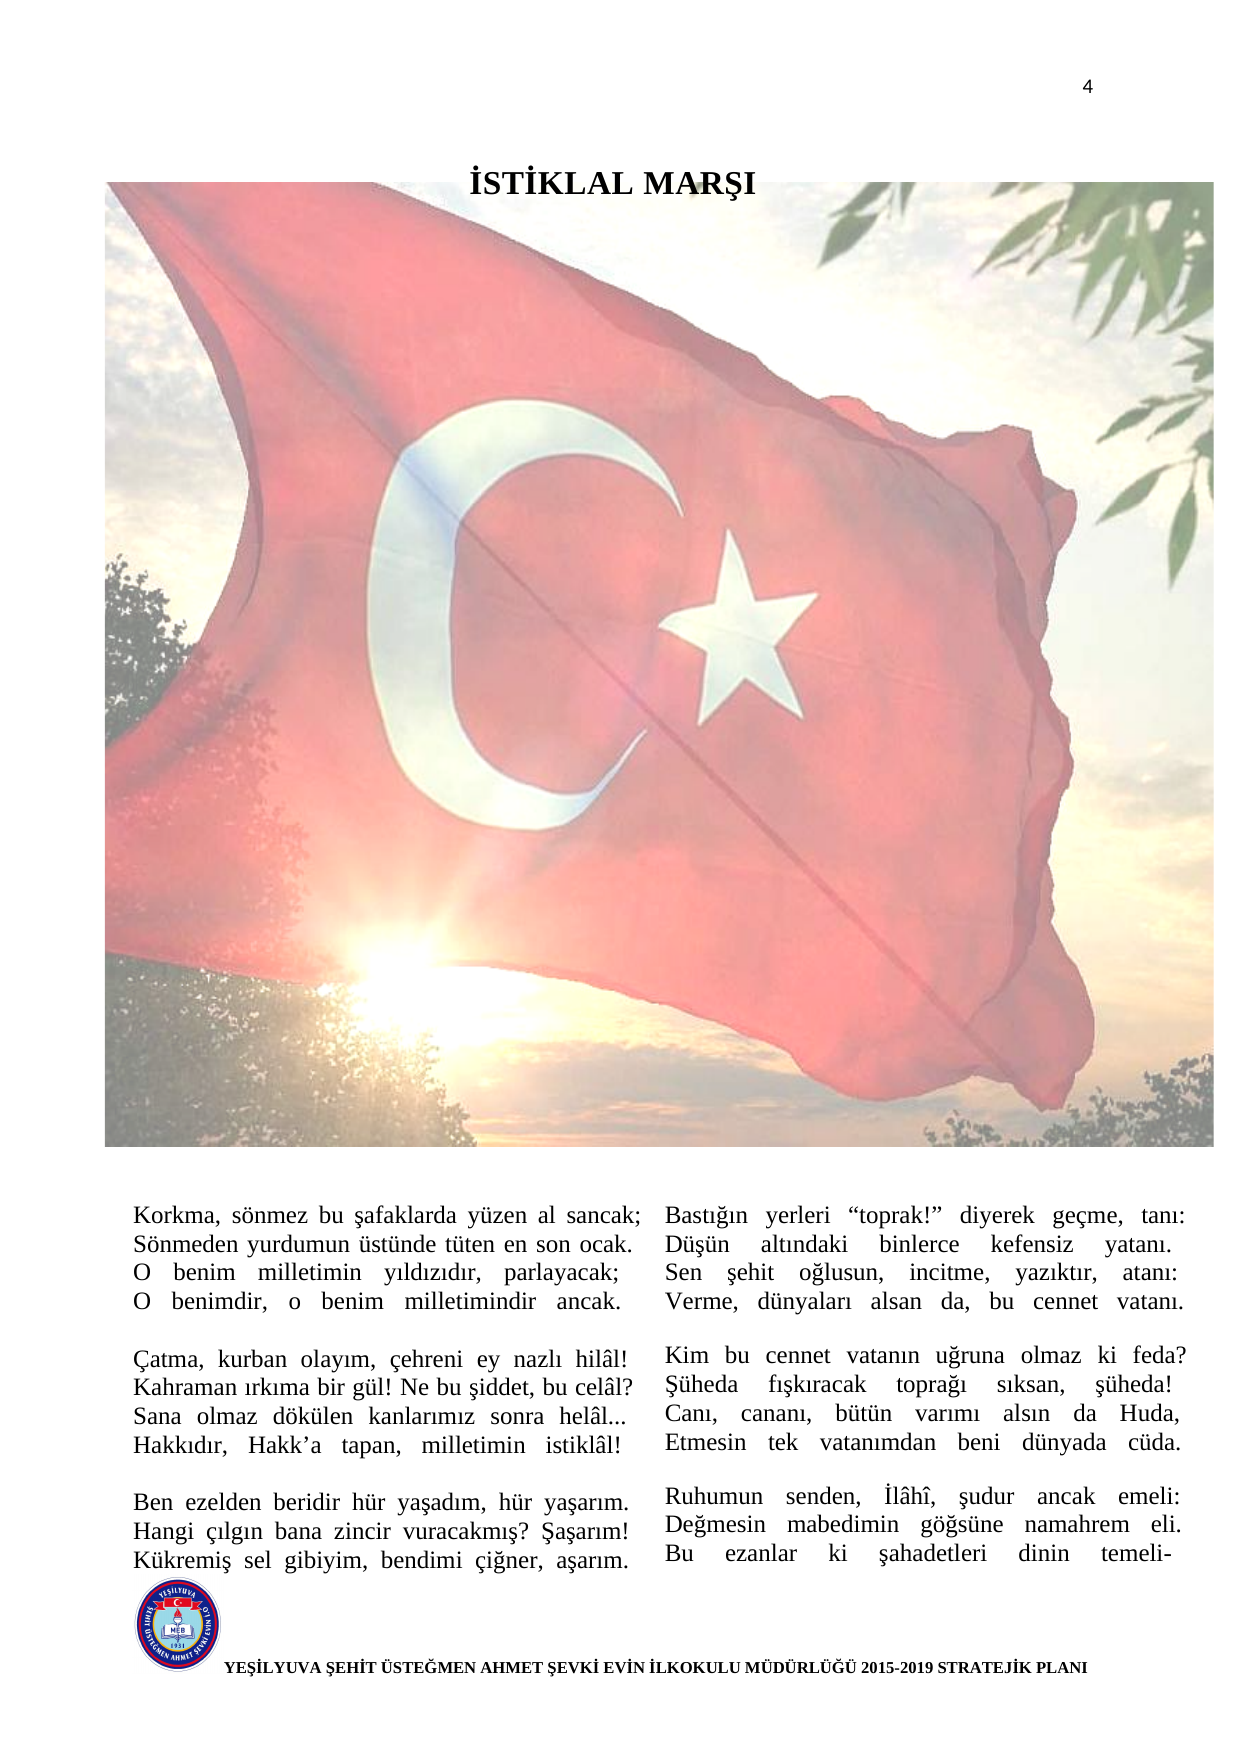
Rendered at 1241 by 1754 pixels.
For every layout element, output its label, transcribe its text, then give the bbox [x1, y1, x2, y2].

picture [132, 1574, 224, 1674]
subtitle İSTİKLAL MARŞI [133, 163, 1093, 201]
table_cell [104, 182, 1214, 1147]
